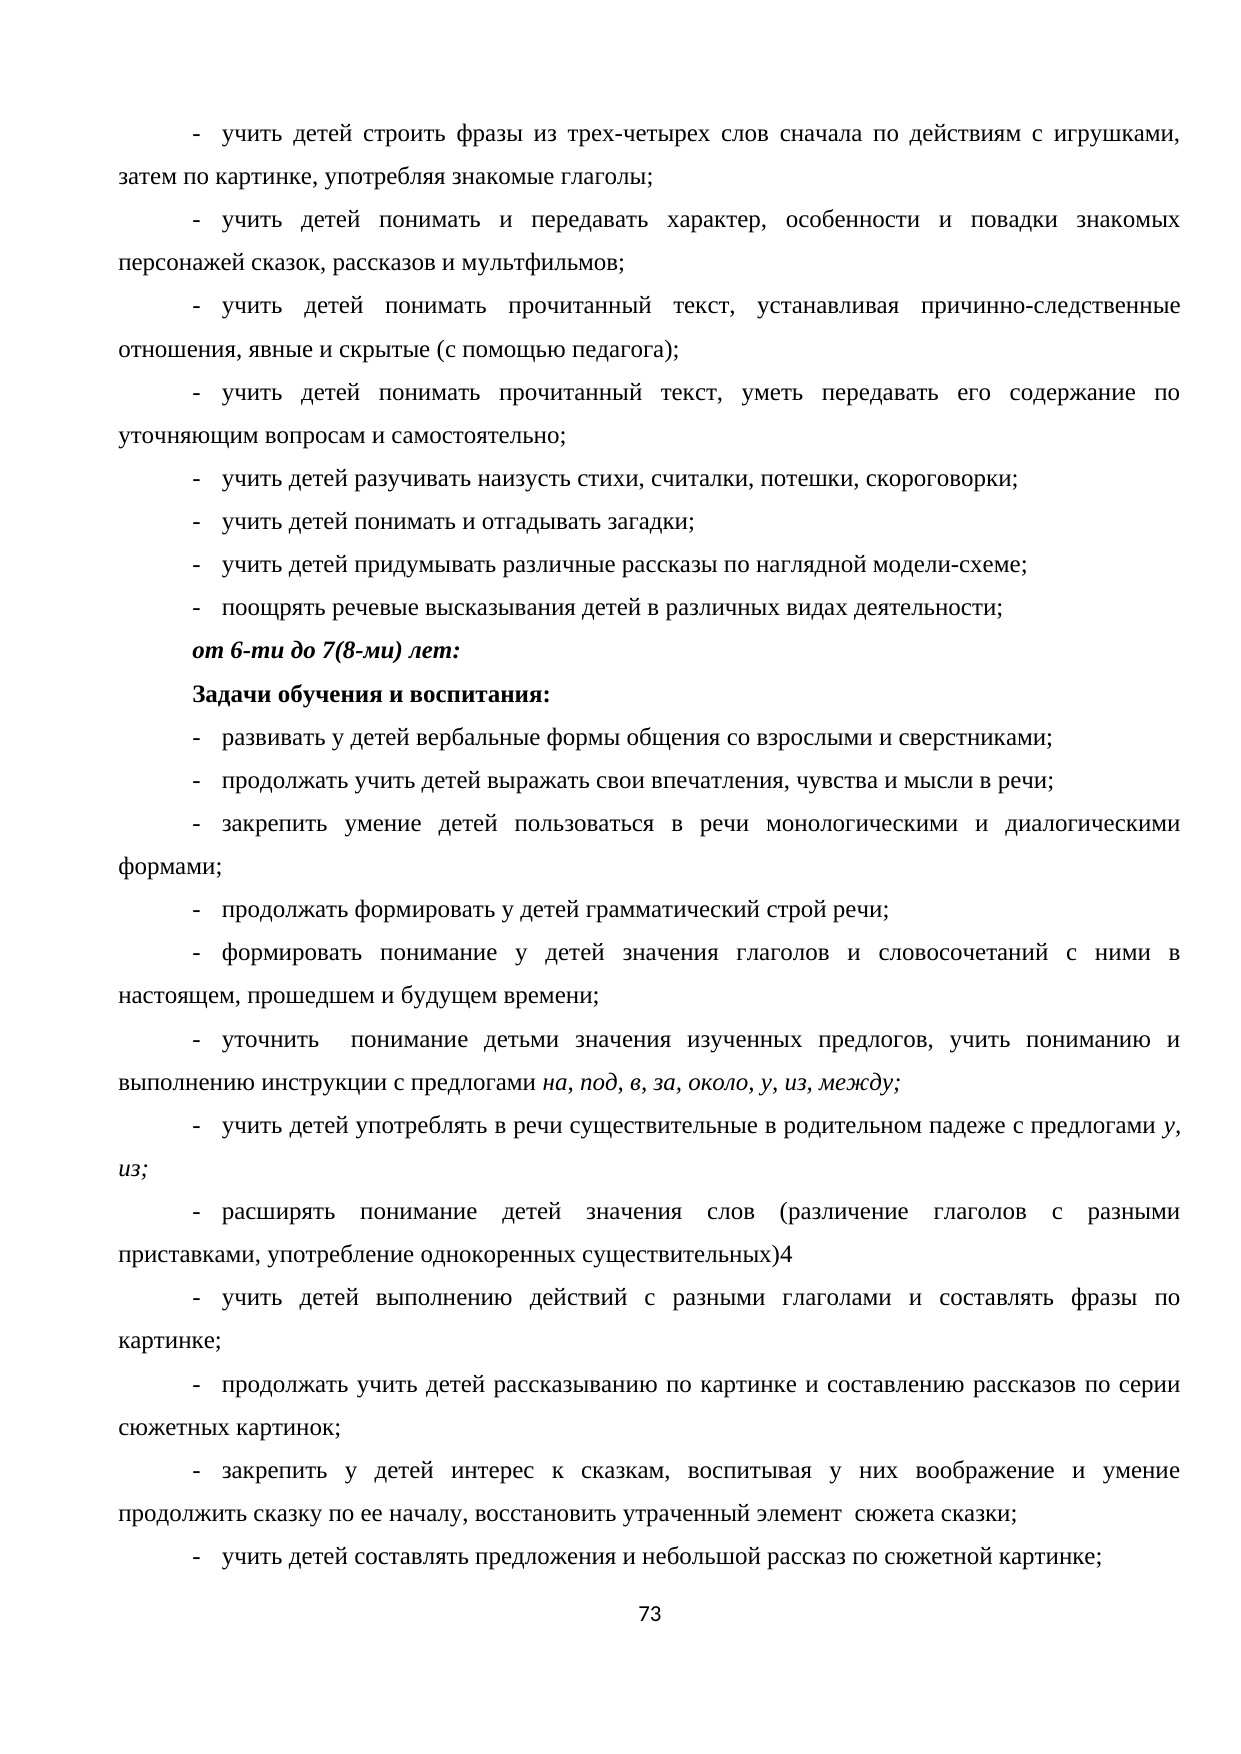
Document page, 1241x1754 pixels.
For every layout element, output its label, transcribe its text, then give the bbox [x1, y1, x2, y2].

list учить детей понимать и передавать характер, особенности и повадки знакомых персонажей сказок, рассказов и мультфильмов; [118, 204, 1181, 276]
text от 6-ти до 7(8-ми) лет: [118, 636, 1181, 664]
list уточнить понимание детьми значения изученных предлогов, учить пониманию и выполнению инструкции с предлогами на, под, в, за, около, у, из, между; [118, 1024, 1181, 1096]
list учить детей разучивать наизусть стихи, считалки, потешки, скороговорки; [118, 463, 1181, 492]
list учить детей составлять предложения и небольшой рассказ по сюжетной картинке; [118, 1541, 1181, 1570]
list развивать у детей вербальные формы общения со взрослыми и сверстниками; [118, 722, 1181, 751]
list учить детей выполнению действий с разными глаголами и составлять фразы по картинке; [118, 1282, 1181, 1354]
text Задачи обучения и воспитания: [118, 679, 1181, 707]
list учить детей понимать прочитанный текст, устанавливая причинно-следственные отношения, явные и скрытые (с помощью педагога); [118, 291, 1181, 362]
list учить детей строить фразы из трех-четырех слов сначала по действиям с игрушками, затем по картинке, употребляя знакомые глаголы; [118, 118, 1181, 190]
list учить детей придумывать различные рассказы по наглядной модели-схеме; [118, 549, 1181, 578]
list учить детей понимать и отгадывать загадки; [118, 506, 1181, 535]
list продолжать учить детей рассказыванию по картинке и составлению рассказов по серии сюжетных картинок; [118, 1369, 1181, 1441]
list продолжать формировать у детей грамматический строй речи; [118, 894, 1181, 923]
list учить детей употреблять в речи существительные в родительном падеже с предлогами у, из; [118, 1110, 1181, 1182]
list расширять понимание детей значения слов (различение глаголов с разными приставками, употребление однокоренных существительных)4 [118, 1196, 1181, 1268]
list формировать понимание у детей значения глаголов и словосочетаний с ними в настоящем, прошедшем и будущем времени; [118, 937, 1181, 1009]
list поощрять речевые высказывания детей в различных видах деятельности; [118, 592, 1181, 621]
list закрепить умение детей пользоваться в речи монологическими и диалогическими формами; [118, 808, 1181, 880]
list учить детей понимать прочитанный текст, уметь передавать его содержание по уточняющим вопросам и самостоятельно; [118, 377, 1181, 449]
list продолжать учить детей выражать свои впечатления, чувства и мысли в речи; [118, 765, 1181, 794]
list закрепить у детей интерес к сказкам, воспитывая у них воображение и умение продолжить сказку по ее началу, восстановить утраченный элемент сюжета сказки; [118, 1455, 1181, 1527]
